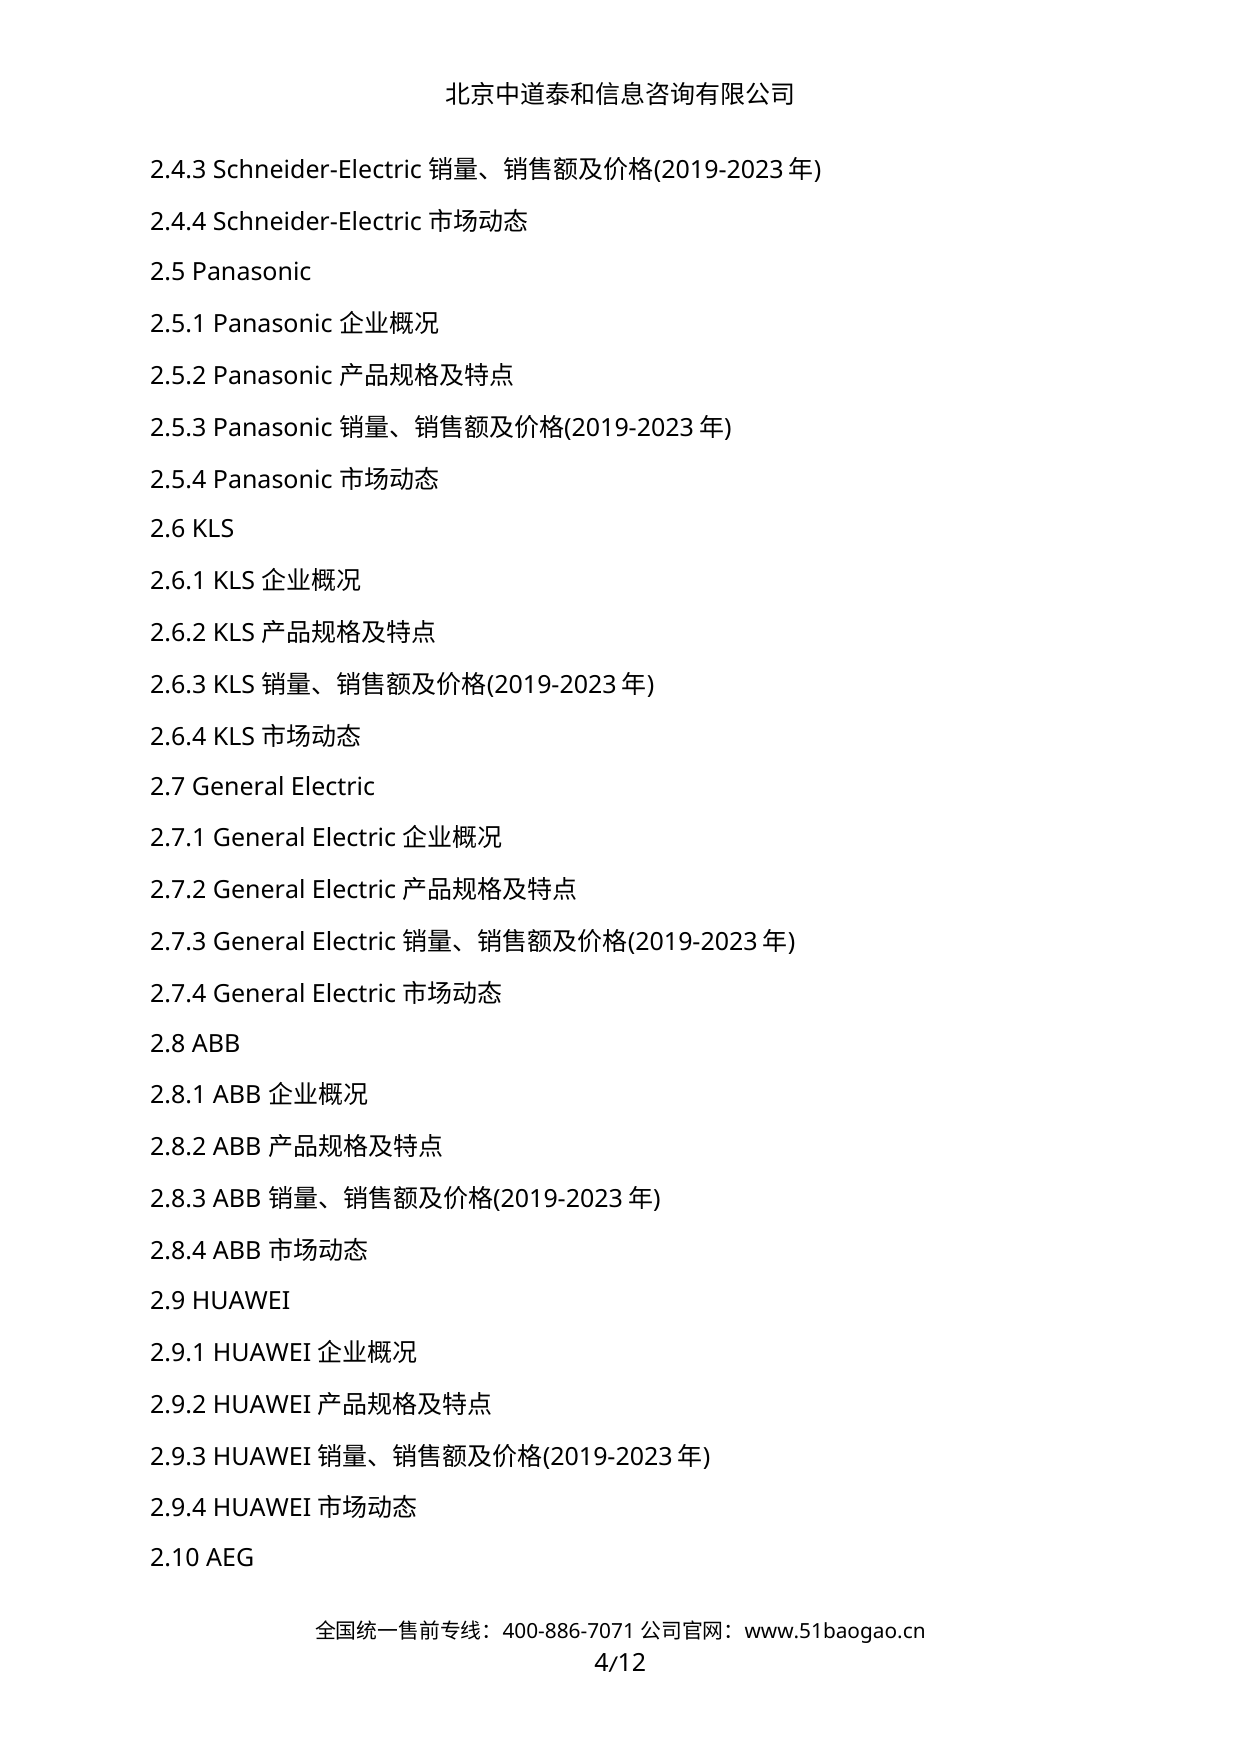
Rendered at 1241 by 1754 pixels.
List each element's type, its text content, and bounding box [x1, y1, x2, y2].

text 2.5.2 Panasonic 产品规格及特点 [150, 355, 1090, 392]
text 2.5 Panasonic [150, 254, 1090, 288]
text 2.5.1 Panasonic 企业概况 [150, 303, 1090, 340]
text 2.7.4 General Electric 市场动态 [150, 973, 1090, 1010]
text 2.7.2 General Electric 产品规格及特点 [150, 870, 1090, 906]
text 2.6.3 KLS 销量、销售额及价格(2019-2023年) [150, 664, 1090, 701]
text 2.6.2 KLS 产品规格及特点 [150, 612, 1090, 649]
text 2.10 AEG [150, 1540, 1090, 1574]
text 2.5.4 Panasonic 市场动态 [150, 459, 1090, 495]
text 2.9.1 HUAWEI 企业概况 [150, 1332, 1090, 1368]
text 2.6 KLS [150, 511, 1090, 545]
text 2.8.2 ABB 产品规格及特点 [150, 1127, 1090, 1163]
text 2.9.4 HUAWEI 市场动态 [150, 1488, 1090, 1524]
text 2.8 ABB [150, 1025, 1090, 1059]
text 2.7.1 General Electric 企业概况 [150, 818, 1090, 854]
text 2.6.1 KLS 企业概况 [150, 561, 1090, 597]
text 2.9 HUAWEI [150, 1282, 1090, 1317]
text 2.8.4 ABB 市场动态 [150, 1231, 1090, 1267]
text 2.7 General Electric [150, 768, 1090, 802]
text 2.8.1 ABB 企业概况 [150, 1075, 1090, 1111]
text 2.8.3 ABB 销量、销售额及价格(2019-2023年) [150, 1179, 1090, 1215]
text 2.5.3 Panasonic 销量、销售额及价格(2019-2023年) [150, 407, 1090, 443]
text 2.7.3 General Electric 销量、销售额及价格(2019-2023年) [150, 922, 1090, 958]
text 2.9.2 HUAWEI 产品规格及特点 [150, 1384, 1090, 1420]
text 2.4.4 Schneider-Electric 市场动态 [150, 202, 1090, 238]
text 2.9.3 HUAWEI 销量、销售额及价格(2019-2023年) [150, 1436, 1090, 1472]
text 2.6.4 KLS 市场动态 [150, 716, 1090, 752]
text 2.4.3 Schneider-Electric 销量、销售额及价格(2019-2023年) [150, 150, 1090, 186]
